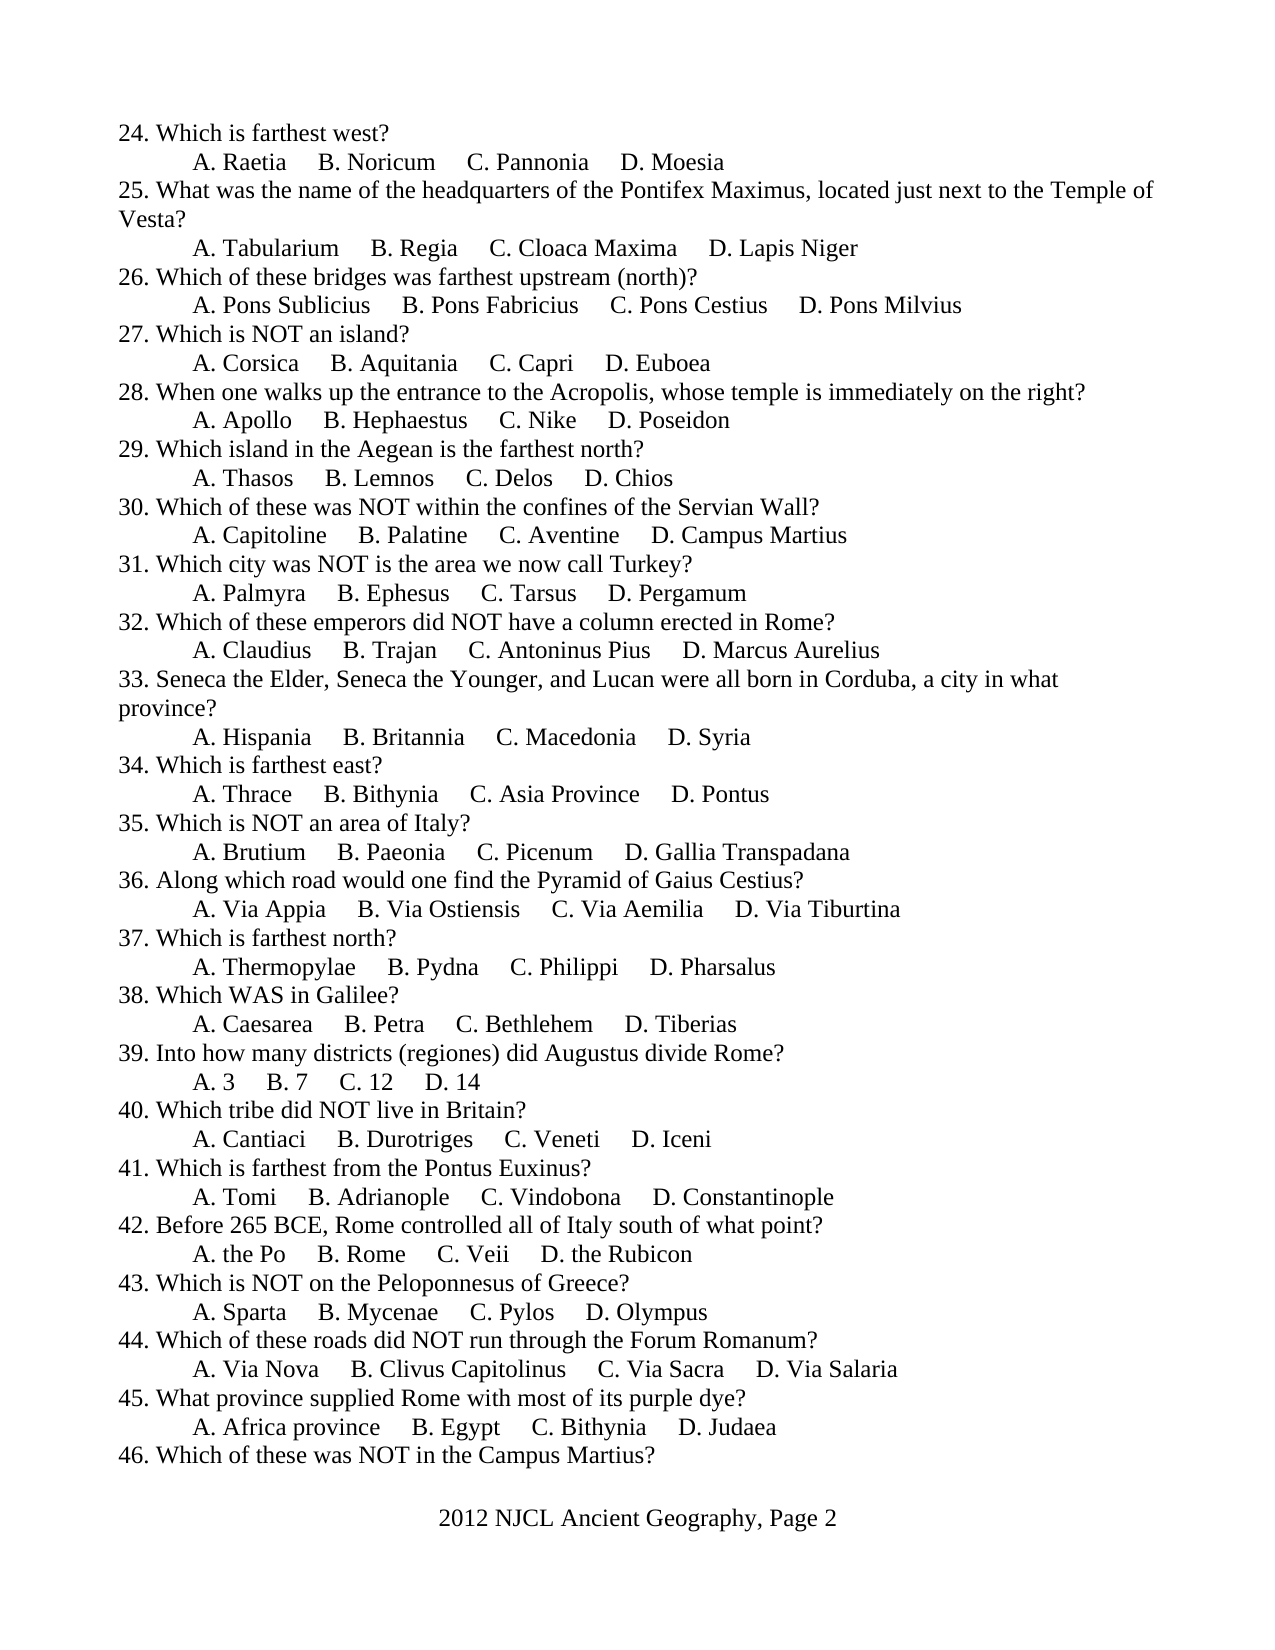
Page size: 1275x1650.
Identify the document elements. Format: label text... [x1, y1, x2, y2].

text A. Raetia B. Noricum C. Pannonia D. Moesia [118, 147, 1157, 176]
text A. Pons Sublicius B. Pons Fabricius C. Pons Cestius D. Pons Milvius [118, 291, 1157, 319]
text 29. Which island in the Aegean is the farthest north? [118, 434, 1157, 463]
text A. Corsica B. Aquitania C. Capri D. Euboea [118, 348, 1157, 377]
text 38. Which WAS in Galilee? [118, 981, 1157, 1009]
text A. Claudius B. Trajan C. Antoninus Pius D. Marcus Aurelius [118, 636, 1157, 664]
text 32. Which of these emperors did NOT have a column erected in Rome? [118, 607, 1157, 636]
text 41. Which is farthest from the Pontus Euxinus? [118, 1153, 1157, 1182]
text 40. Which tribe did NOT live in Britain? [118, 1096, 1157, 1124]
text 39. Into how many districts (regiones) did Augustus divide Rome? [118, 1038, 1157, 1067]
text A. Via Nova B. Clivus Capitolinus C. Via Sacra D. Via Salaria [118, 1354, 1157, 1383]
text A. Thrace B. Bithynia C. Asia Province D. Pontus [118, 779, 1157, 808]
text A. Thermopylae B. Pydna C. Philippi D. Pharsalus [118, 952, 1157, 981]
text 25. What was the name of the headquarters of the Pontifex Maximus, located just next to the Temple of Vesta? [118, 176, 1157, 233]
text A. Thasos B. Lemnos C. Delos D. Chios [118, 463, 1157, 492]
text 46. Which of these was NOT in the Campus Martius? [118, 1441, 1157, 1469]
text 24. Which is farthest west? [118, 118, 1157, 147]
text 34. Which is farthest east? [118, 751, 1157, 779]
text 37. Which is farthest north? [118, 923, 1157, 952]
text A. Sparta B. Mycenae C. Pylos D. Olympus [118, 1297, 1157, 1326]
text 28. When one walks up the entrance to the Acropolis, whose temple is immediately on the right? [118, 377, 1157, 406]
text 33. Seneca the Elder, Seneca the Younger, and Lucan were all born in Corduba, a city in what province? [118, 664, 1157, 722]
text A. Cantiaci B. Durotriges C. Veneti D. Iceni [118, 1124, 1157, 1153]
text 35. Which is NOT an area of Italy? [118, 808, 1157, 837]
text A. Africa province B. Egypt C. Bithynia D. Judaea [118, 1412, 1157, 1441]
text A. Tabularium B. Regia C. Cloaca Maxima D. Lapis Niger [118, 233, 1157, 262]
text A. Hispania B. Britannia C. Macedonia D. Syria [118, 722, 1157, 751]
text A. 3 B. 7 C. 12 D. 14 [118, 1067, 1157, 1096]
text A. Palmyra B. Ephesus C. Tarsus D. Pergamum [118, 578, 1157, 607]
text A. Apollo B. Hephaestus C. Nike D. Poseidon [118, 406, 1157, 434]
text 36. Along which road would one find the Pyramid of Gaius Cestius? [118, 866, 1157, 894]
text 30. Which of these was NOT within the confines of the Servian Wall? [118, 492, 1157, 521]
text 42. Before 265 BCE, Rome controlled all of Italy south of what point? [118, 1211, 1157, 1239]
text A. the Po B. Rome C. Veii D. the Rubicon [118, 1239, 1157, 1268]
text 27. Which is NOT an island? [118, 319, 1157, 348]
text A. Capitoline B. Palatine C. Aventine D. Campus Martius [118, 521, 1157, 549]
text A. Via Appia B. Via Ostiensis C. Via Aemilia D. Via Tiburtina [118, 894, 1157, 923]
text A. Tomi B. Adrianople C. Vindobona D. Constantinople [118, 1182, 1157, 1211]
text 31. Which city was NOT is the area we now call Turkey? [118, 549, 1157, 578]
text 26. Which of these bridges was farthest upstream (north)? [118, 262, 1157, 291]
text 43. Which is NOT on the Peloponnesus of Greece? [118, 1268, 1157, 1297]
text 45. What province supplied Rome with most of its purple dye? [118, 1383, 1157, 1412]
text 44. Which of these roads did NOT run through the Forum Romanum? [118, 1326, 1157, 1354]
text A. Caesarea B. Petra C. Bethlehem D. Tiberias [118, 1009, 1157, 1038]
text A. Brutium B. Paeonia C. Picenum D. Gallia Transpadana [118, 837, 1157, 866]
